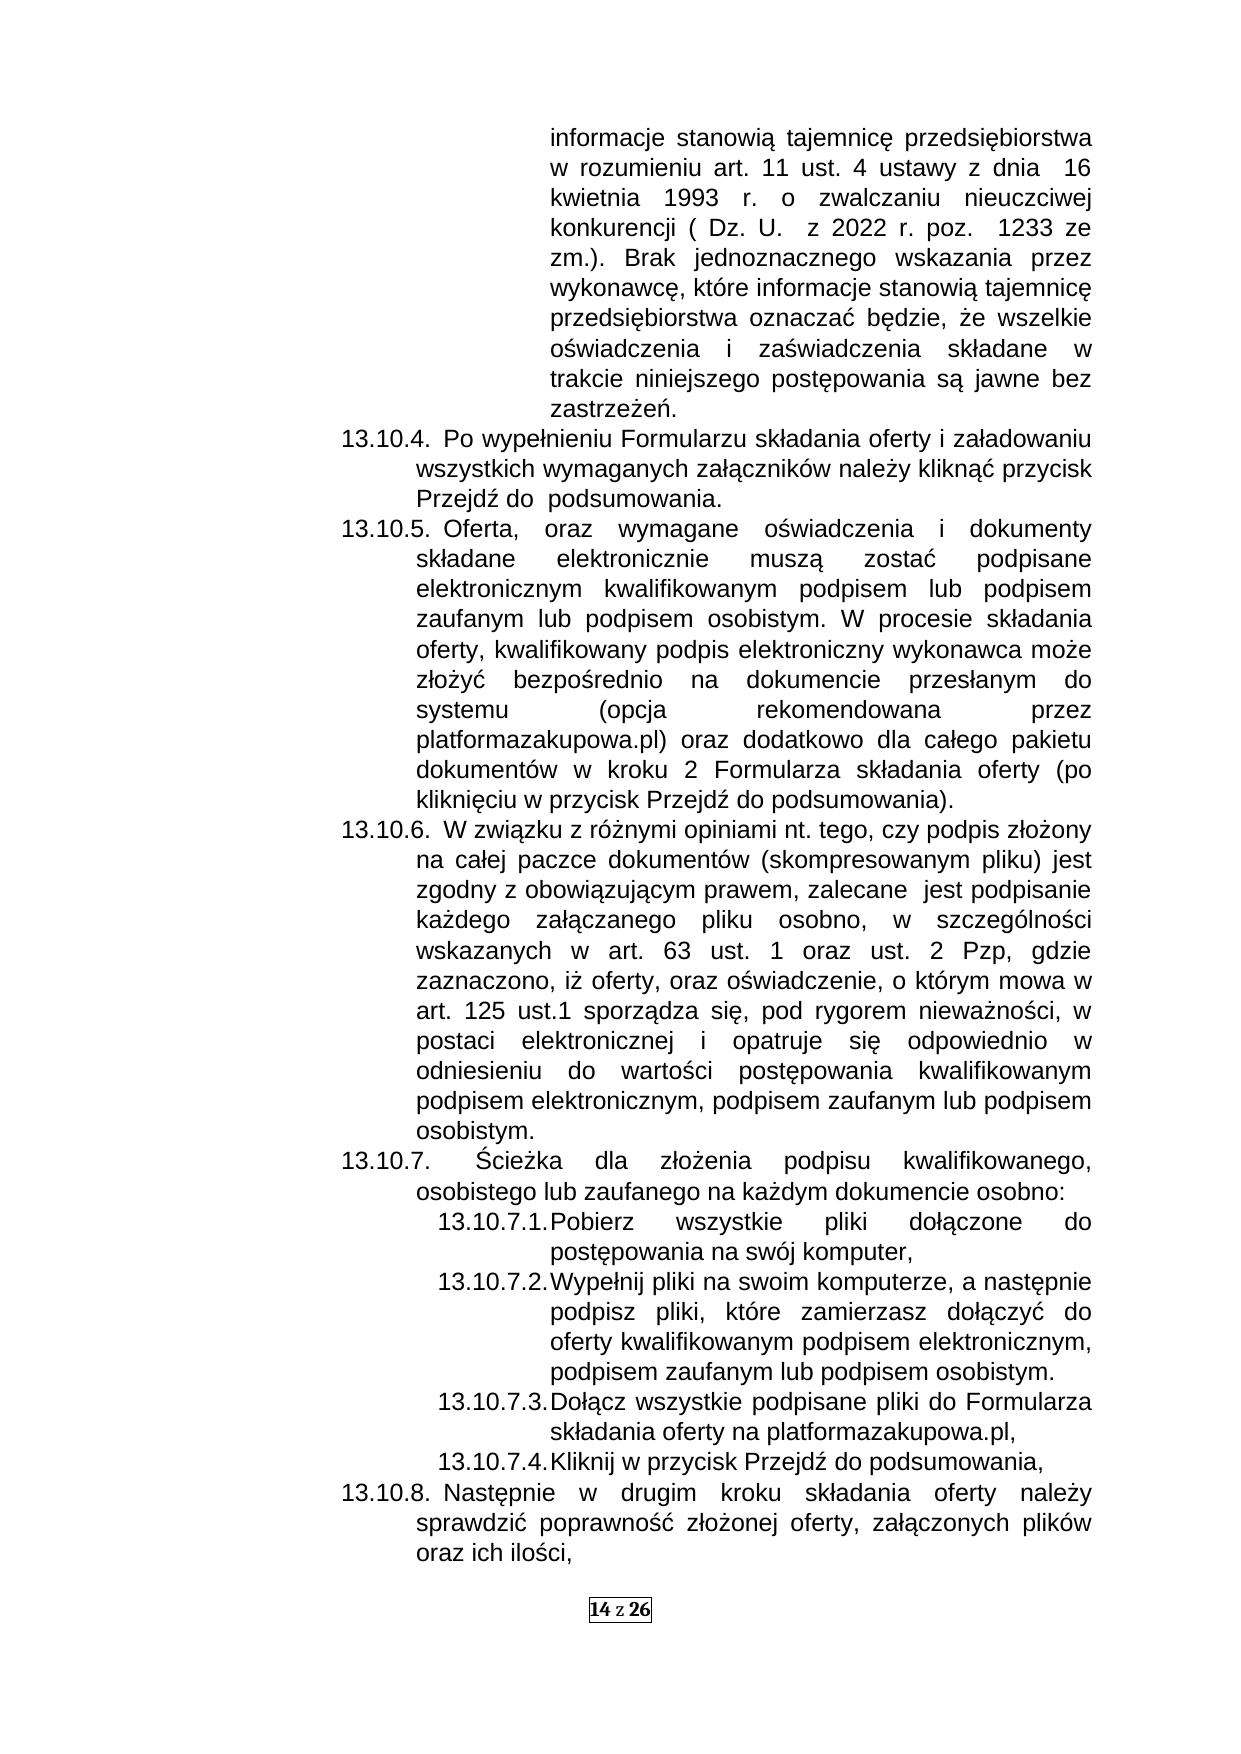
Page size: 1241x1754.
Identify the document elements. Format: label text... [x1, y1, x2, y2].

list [437, 123, 1093, 422]
list W związku z różnymi opiniami nt. tego, czy podpis złożony na całej paczce dokumentów (skompresowanym pliku) jest zgodny z obowiązującym prawem, zalecane jest podpisanie każdego załączanego pliku osobno, w szczególności wskazanych w art. 63 ust. 1 oraz ust. 2 Pzp, gdzie zaznaczono, iż oferty, oraz oświadczenie, o którym mowa w art. 125 ust.1 sporządza się, pod rygorem nieważności, w postaci elektronicznej i opatruje się odpowiednio w odniesieniu do wartości postępowania kwalifikowanym podpisem elektronicznym, podpisem zaufanym lub podpisem osobistym. [341, 815, 1093, 1145]
list Kliknij w przycisk Przejdź do podsumowania, [437, 1447, 1093, 1476]
list Ścieżka dla złożenia podpisu kwalifikowanego, osobistego lub zaufanego na każdym dokumencie osobno: [341, 1146, 1093, 1205]
list Po wypełnieniu Formularzu składania oferty i załadowaniu wszystkich wymaganych załączników należy kliknąć przycisk Przejdź do podsumowania. [341, 424, 1093, 513]
list Pobierz wszystkie pliki dołączone do postępowania na swój komputer, [437, 1207, 1093, 1265]
list Oferta, oraz wymagane oświadczenia i dokumenty składane elektronicznie muszą zostać podpisane elektronicznym kwalifikowanym podpisem lub podpisem zaufanym lub podpisem osobistym. W procesie składania oferty, kwalifikowany podpis elektroniczny wykonawca może złożyć bezpośrednio na dokumencie przesłanym do systemu (opcja rekomendowana przez platformazakupowa.pl) oraz dodatkowo dla całego pakietu dokumentów w kroku 2 Formularza składania oferty (po kliknięciu w przycisk Przejdź do podsumowania). [341, 514, 1093, 814]
list Dołącz wszystkie podpisane pliki do Formularza składania oferty na platformazakupowa.pl, [437, 1387, 1093, 1446]
list Wypełnij pliki na swoim komputerze, a następnie podpisz pliki, które zamierzasz dołączyć do oferty kwalifikowanym podpisem elektronicznym, podpisem zaufanym lub podpisem osobistym. [437, 1267, 1093, 1386]
list Następnie w drugim kroku składania oferty należy sprawdzić poprawność złożonej oferty, załączonych plików oraz ich ilości, [341, 1477, 1093, 1566]
